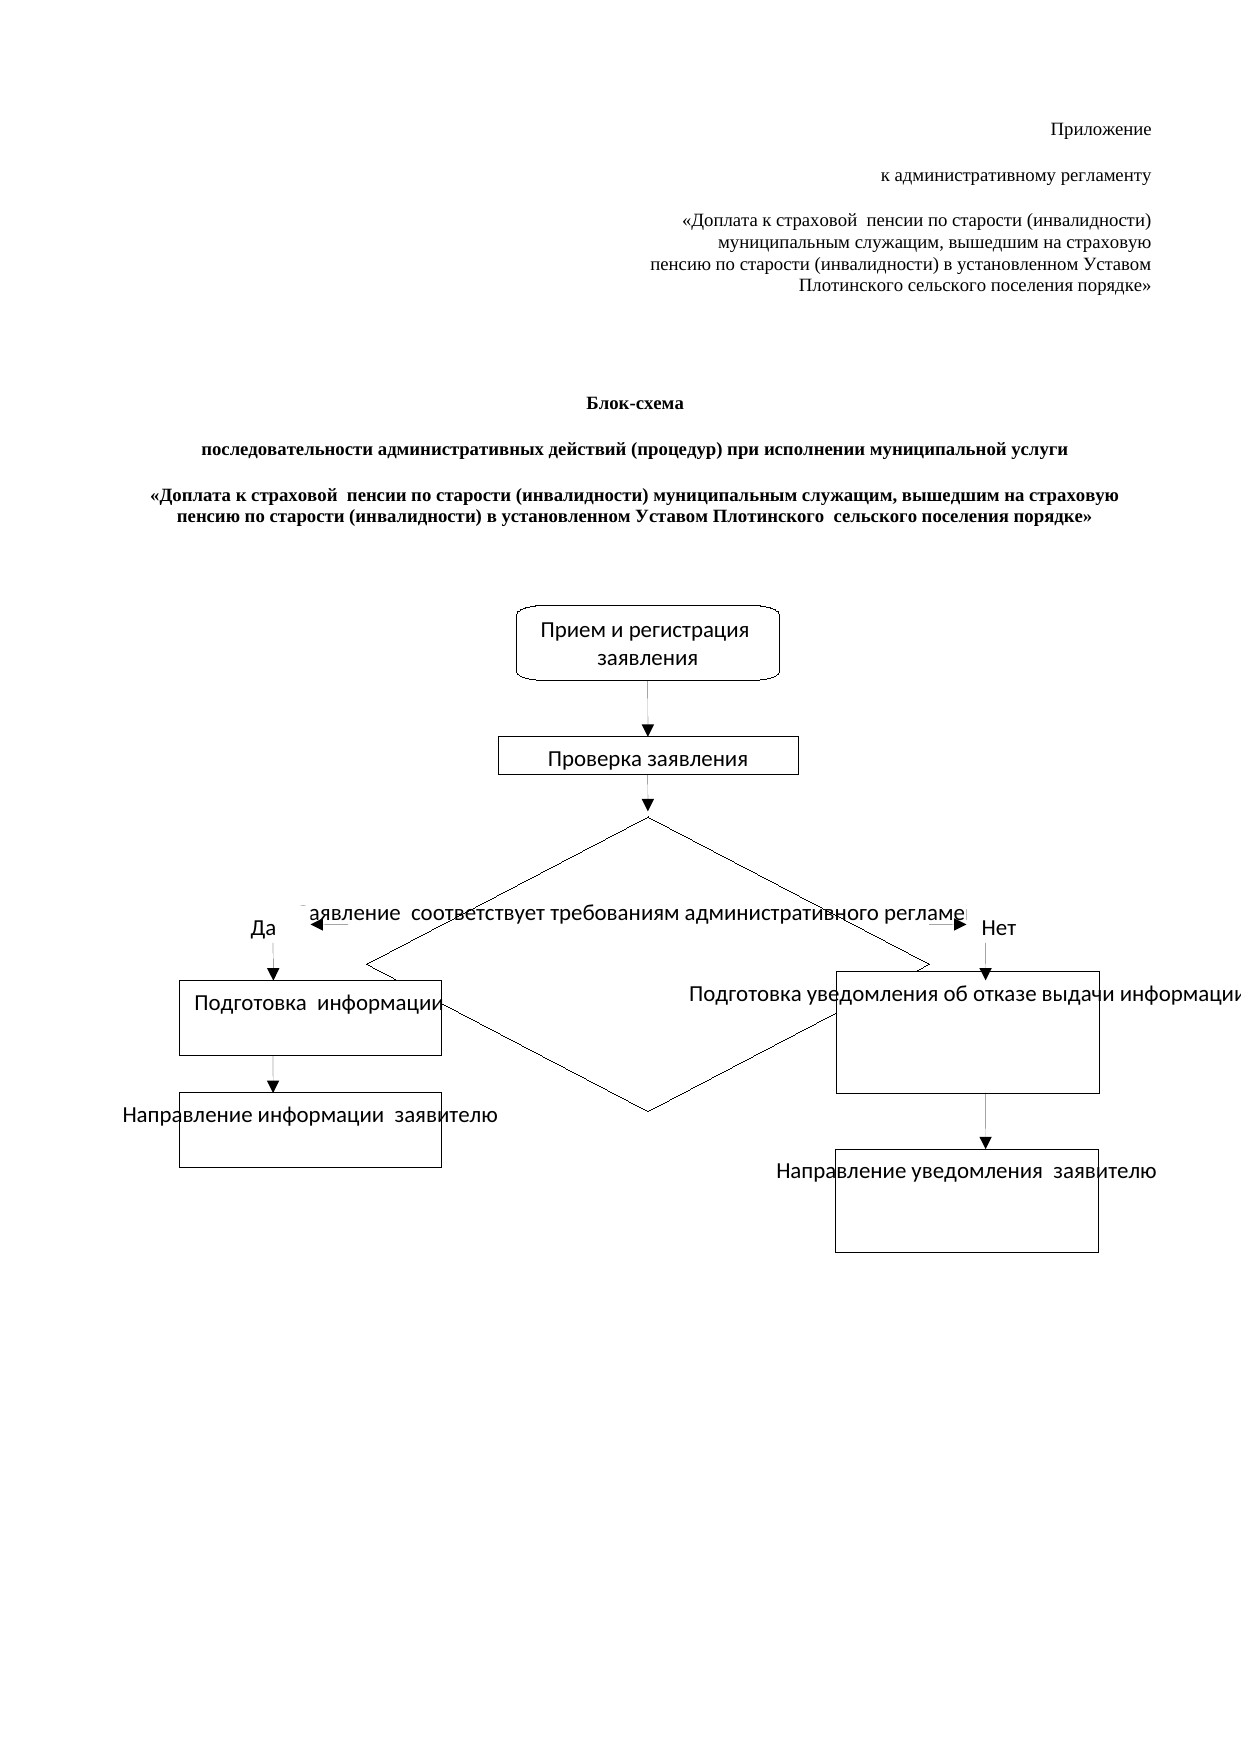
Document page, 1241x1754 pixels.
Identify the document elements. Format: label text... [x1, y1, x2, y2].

text последовательности административных действий (процедур) при исполнении муниципальной услуги [118, 438, 1152, 459]
text Приложение [118, 118, 1152, 140]
text Блок-схема [118, 392, 1152, 414]
title «Доплата к страховой пенсии по старости (инвалидности) муниципальным служащим, вышедшим на страховую пенсию по старости (инвалидности) в установленном Уставом Плотинского сельского поселения порядке» [650, 209, 1152, 296]
text к административному регламенту [118, 164, 1152, 185]
title «Доплата к страховой пенсии по старости (инвалидности) муниципальным служащим, вышедшим на страховую пенсию по старости (инвалидности) в установленном Уставом Плотинского сельского поселения порядке» [118, 483, 1152, 527]
